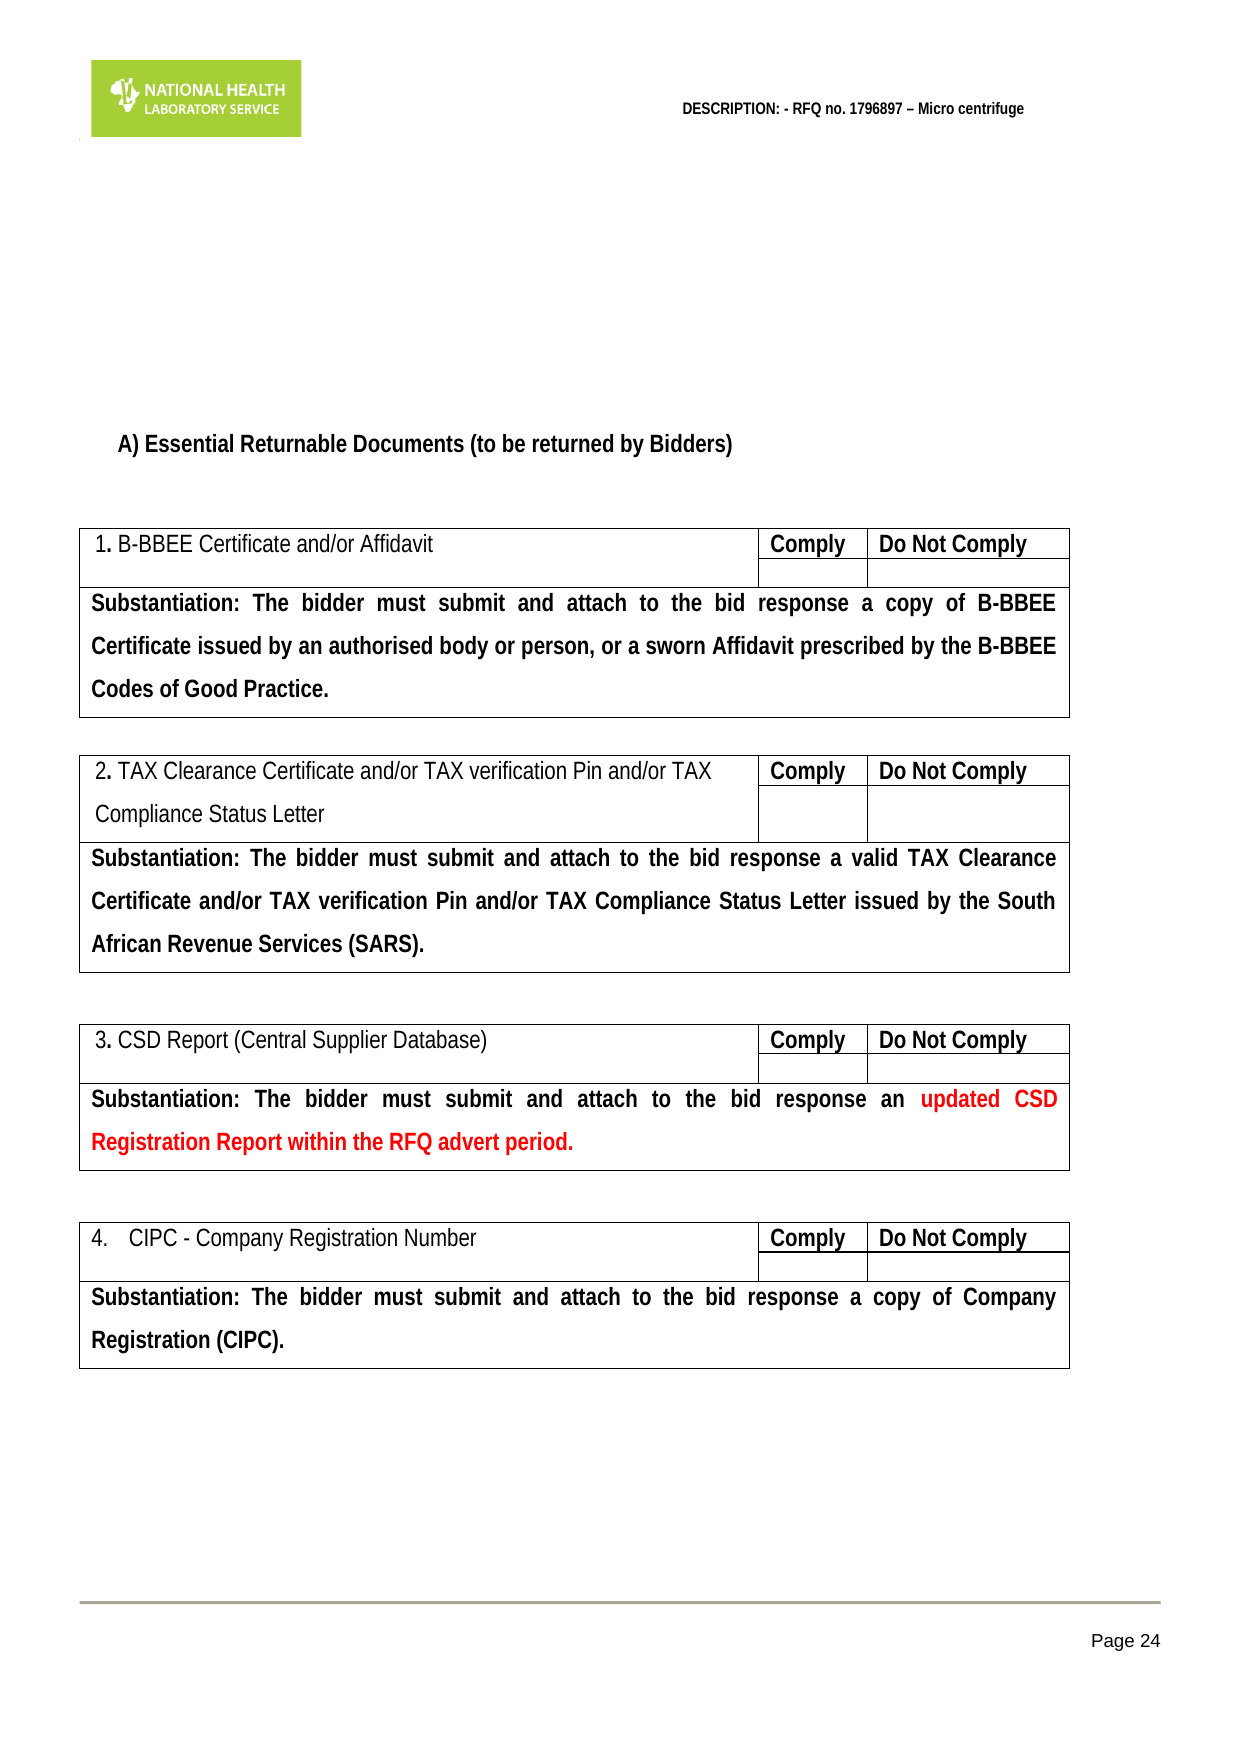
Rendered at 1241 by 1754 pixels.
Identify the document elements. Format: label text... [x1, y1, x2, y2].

table_cell [868, 559, 1069, 587]
table_cell [868, 1054, 1069, 1083]
table_header Comply [759, 529, 867, 557]
table_header 1. B-BBEE Certificate and/or Affidavit [80, 529, 758, 587]
table_cell [759, 1054, 867, 1083]
table_header 2. TAX Clearance Certificate and/or TAX verification Pin and/or TAX Compliance Status Letter [80, 756, 758, 842]
table_cell Substantiation: The bidder must submit and attach to the bid response an updated CSD Registration Report within the RFQ advert period. [80, 1084, 1069, 1170]
text A) Essential Returnable Documents (to be returned by Bidders) [117, 429, 1161, 458]
table_cell [759, 559, 867, 587]
table_cell [759, 1253, 867, 1281]
table_cell [759, 786, 867, 842]
table_header Comply [759, 756, 867, 784]
table_header Do Not Comply [868, 1025, 1069, 1053]
picture [91, 60, 302, 137]
table_cell Substantiation: The bidder must submit and attach to the bid response a copy of Company Registration (CIPC). [80, 1282, 1069, 1368]
table_cell [868, 786, 1069, 842]
table_header Comply [759, 1223, 867, 1251]
table_header Do Not Comply [868, 529, 1069, 557]
table_header Comply [759, 1025, 867, 1053]
table_cell [868, 1253, 1069, 1281]
table_cell Substantiation: The bidder must submit and attach to the bid response a copy of B-BBEE Certificate issued by an authorised body or person, or a sworn Affidavit prescribed by the B-BBEE Codes of Good Practice. [80, 588, 1069, 717]
table_header 3. CSD Report (Central Supplier Database) [80, 1025, 758, 1083]
table_header CIPC - Company Registration Number [80, 1223, 758, 1281]
table_header Do Not Comply [868, 756, 1069, 784]
table_header Do Not Comply [868, 1223, 1069, 1251]
table_cell Substantiation: The bidder must submit and attach to the bid response a valid TAX Clearance Certificate and/or TAX verification Pin and/or TAX Compliance Status Letter issued by the South African Revenue Services (SARS). [80, 843, 1069, 972]
